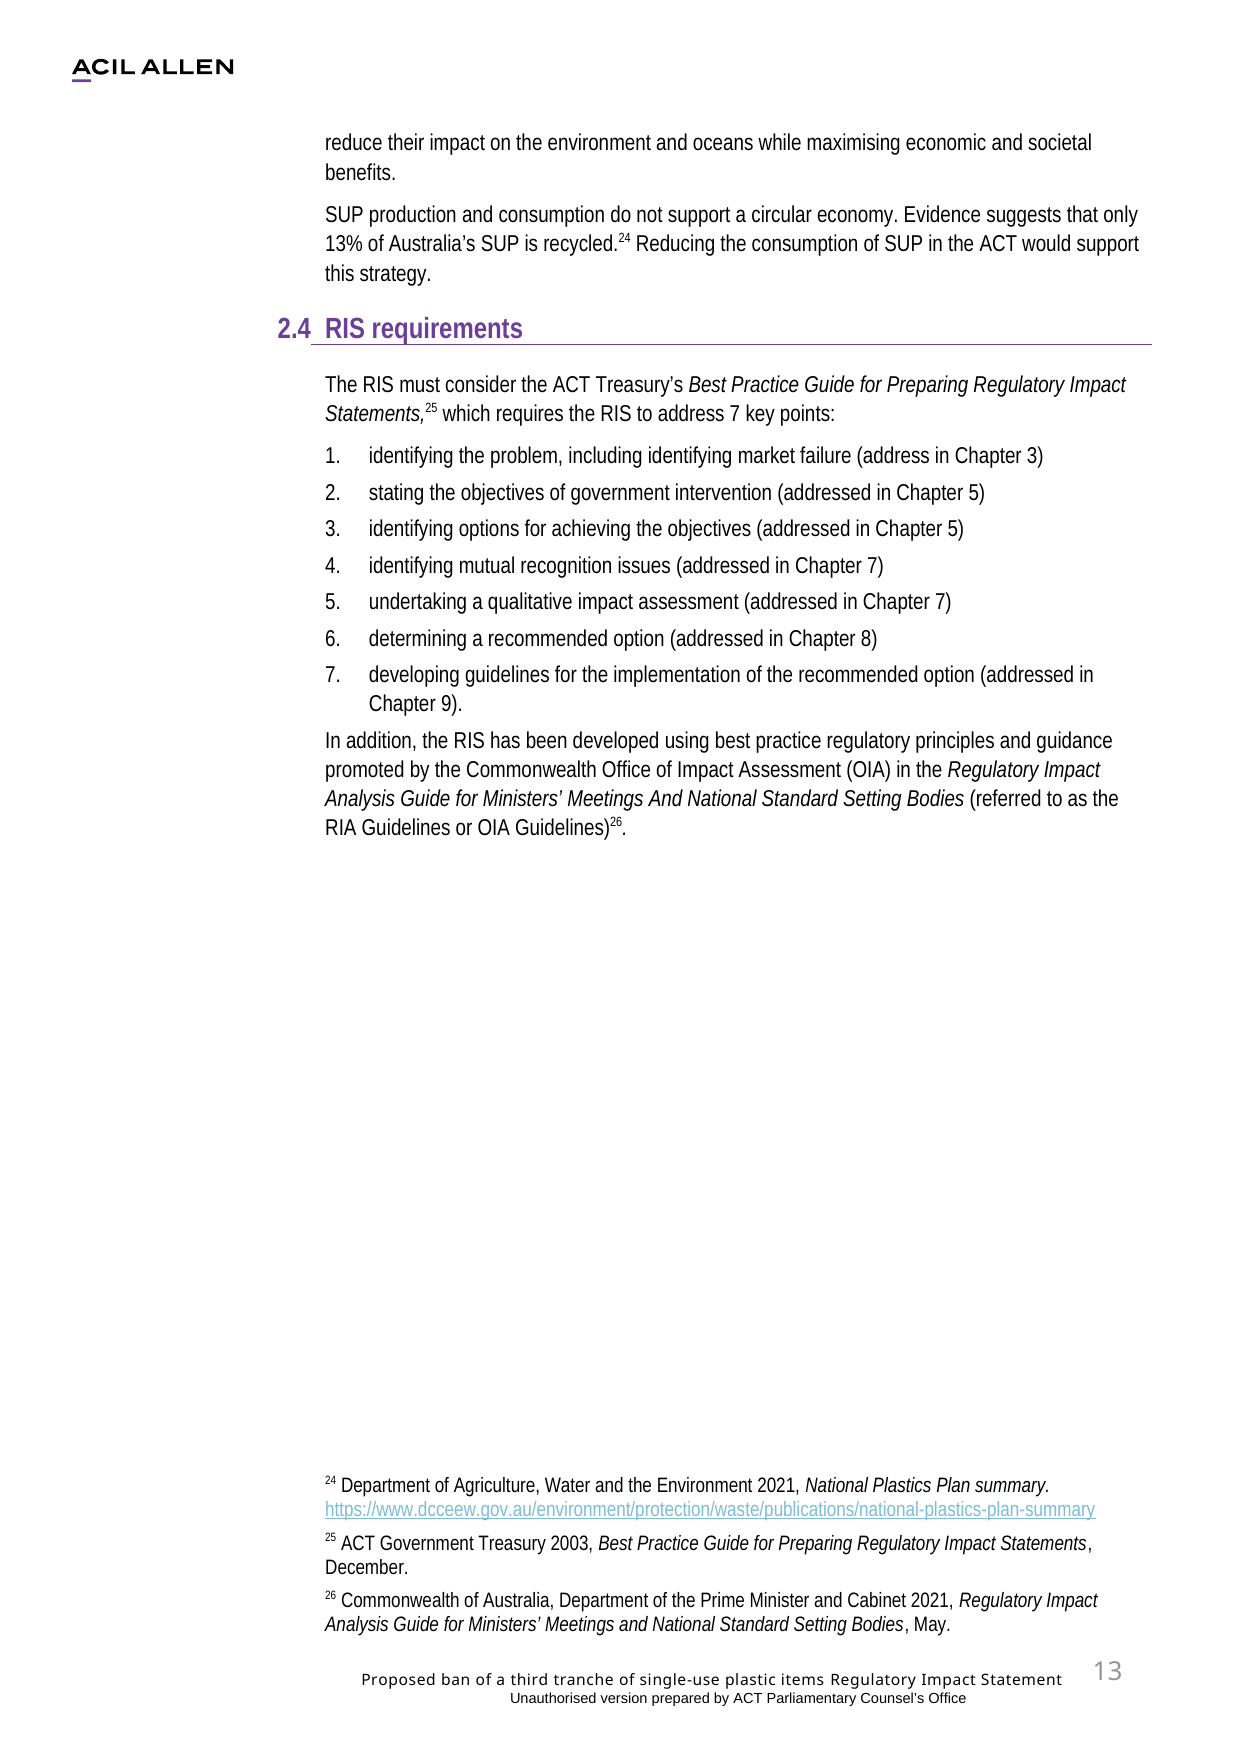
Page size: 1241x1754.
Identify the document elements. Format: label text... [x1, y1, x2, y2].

list undertaking a qualitative impact assessment (addressed in Chapter 7) [325, 586, 1152, 615]
subtitle RIS requirements [311, 311, 1152, 344]
list determining a recommended option (addressed in Chapter 8) [325, 622, 1152, 651]
list developing guidelines for the implementation of the recommended option (addressed in Chapter 9). [325, 658, 1152, 717]
list stating the objectives of government intervention (addressed in Chapter 5) [325, 476, 1152, 505]
text The RIS must consider the ACT Treasury’s Best Practice Guide for Preparing Regulatory Impact Statements, which requires the RIS to address 7 key points: [325, 368, 1152, 426]
list identifying mutual recognition issues (addressed in Chapter 7) [325, 549, 1152, 578]
text SUP production and consumption do not support a circular economy. Evidence suggests that only 13% of Australia’s SUP is recycled. Reducing the consumption of SUP in the ACT would support this strategy. [325, 198, 1152, 286]
list identifying the problem, including identifying market failure (address in Chapter 3) [325, 440, 1152, 469]
list In addition, the RIS has been developed using best practice regulatory principles and guidance promoted by the Commonwealth Office of Impact Assessment (OIA) in the Regulatory Impact Analysis Guide for Ministers’ Meetings And National Standard Setting Bodies (referred to as the RIA Guidelines or OIA Guidelines). [325, 724, 1152, 841]
list identifying options for achieving the objectives (addressed in Chapter 5) [325, 513, 1152, 542]
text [325, 126, 1152, 185]
